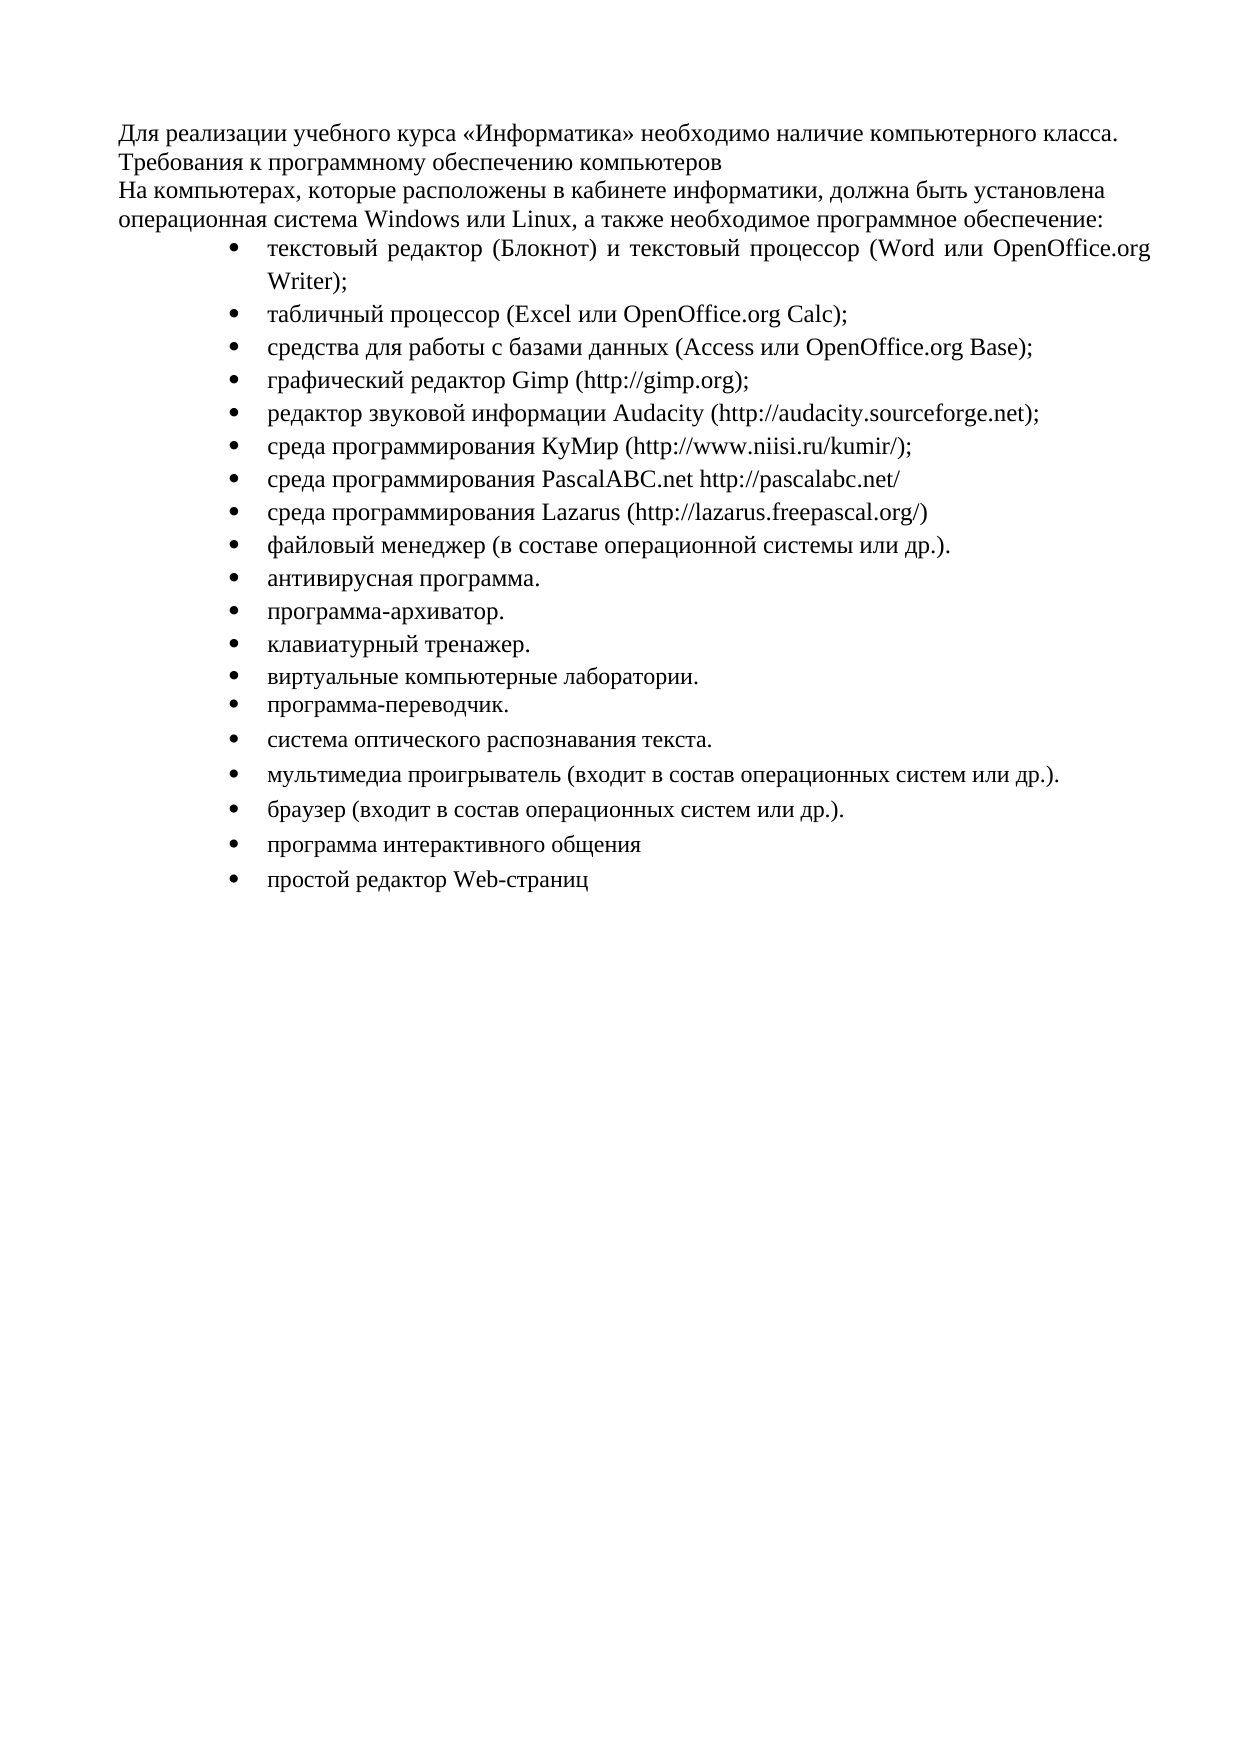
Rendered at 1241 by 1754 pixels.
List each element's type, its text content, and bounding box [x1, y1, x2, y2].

list браузер (входит в состав операционных систем или др.). [229, 795, 1152, 823]
list файловый менеджер (в составе операционной системы или др.). [229, 530, 1152, 559]
list графический редактор Gimp (http://gimp.org); [229, 365, 1152, 394]
list редактор звуковой информации Audacity (http://audacity.sourceforge.net); [229, 398, 1152, 427]
list мультимедиа проигрыватель (входит в состав операционных систем или др.). [229, 760, 1152, 788]
list антивирусная программа. [229, 563, 1152, 592]
text Требования к программному обеспечению компьютеров [118, 147, 1152, 176]
list простой редактор Web-страниц [229, 865, 1152, 893]
list табличный процессор (Excel или OpenOffice.org Calc); [229, 299, 1152, 328]
list программа интерактивного общения [229, 830, 1152, 858]
list виртуальные компьютерные лаборатории. [229, 662, 1152, 690]
list среда программирования Lazarus (http://lazarus.freepascal.org/) [229, 497, 1152, 526]
text На компьютерах, которые расположены в кабинете информатики, должна быть установлена операционная система Windows или Linux, а также необходимое программное обеспечение: [118, 176, 1152, 233]
list система оптического распознавания текста. [229, 725, 1152, 753]
list среда программирования PascalABC.net http://pascalabc.net/ [229, 464, 1152, 493]
text Для реализации учебного курса «Информатика» необходимо наличие компьютерного класса. [118, 118, 1152, 147]
list текстовый редактор (Блокнот) и текстовый процессор (Word или OpenOffice.org Writer); [229, 233, 1152, 295]
list среда программирования КуМир (http://www.niisi.ru/kumir/); [229, 431, 1152, 460]
list программа-архиватор. [229, 596, 1152, 625]
list клавиатурный тренажер. [229, 629, 1152, 658]
list средства для работы с базами данных (Access или OpenOffice.org Base); [229, 332, 1152, 361]
list программа-переводчик. [229, 690, 1152, 718]
